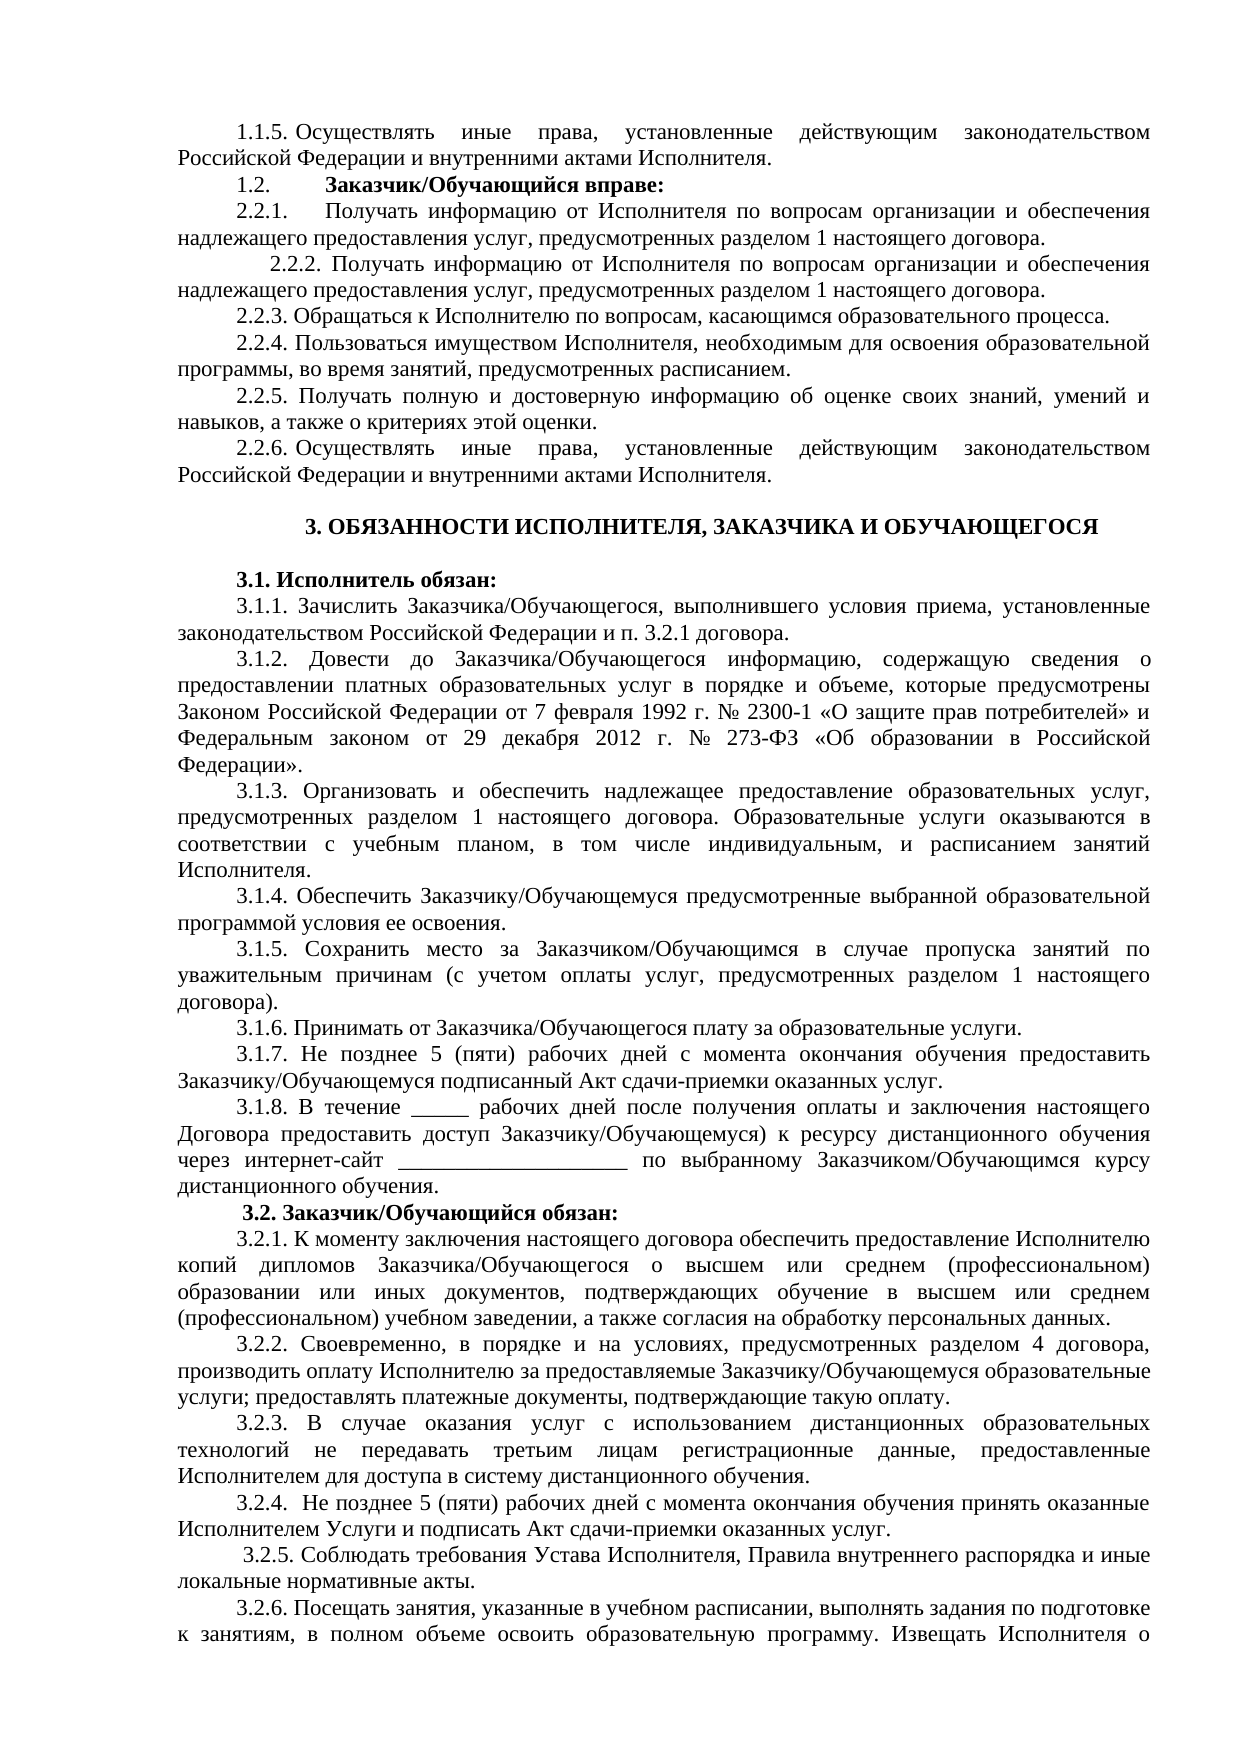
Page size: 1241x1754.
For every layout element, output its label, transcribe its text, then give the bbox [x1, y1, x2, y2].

text 3.2.1. К моменту заключения настоящего договора обеспечить предоставление Исполнителю копий дипломов Заказчика/Обучающегося о высшем или среднем (профессиональном) образовании или иных документов, подтверждающих обучение в высшем или среднем (профессиональном) учебном заведении, а также согласия на обработку персональных данных. [177, 1225, 1152, 1330]
list Получать информацию от Исполнителя по вопросам организации и обеспечения надлежащего предоставления услуг, предусмотренных разделом 1 настоящего договора. [177, 197, 1152, 250]
text 2.2.3. Обращаться к Исполнителю по вопросам, касающимся образовательного процесса. [177, 303, 1152, 329]
text 3.1.3. Организовать и обеспечить надлежащее предоставление образовательных услуг, предусмотренных разделом 1 настоящего договора. Образовательные услуги оказываются в соответствии с учебным планом, в том числе индивидуальным, и расписанием занятий Исполнителя. [177, 777, 1152, 882]
list Осуществлять иные права, установленные действующим законодательством Российской Федерации и внутренними актами Исполнителя. [177, 118, 1152, 171]
text 3.1.7. Не позднее 5 (пяти) рабочих дней с момента окончания обучения предоставить Заказчику/Обучающемуся подписанный Акт сдачи-приемки оказанных услуг. [177, 1041, 1152, 1093]
text 2.2.5. Получать полную и достоверную информацию об оценке своих знаний, умений и навыков, а также о критериях этой оценки. [177, 382, 1152, 434]
text 3.1. Исполнитель обязан: [177, 566, 1152, 592]
text 3.2.5. Соблюдать требования Устава Исполнителя, Правила внутреннего распорядка и иные локальные нормативные акты. [177, 1541, 1152, 1594]
text 3.2. Заказчик/Обучающийся обязан: [177, 1199, 1152, 1225]
text 3.2.2. Своевременно, в порядке и на условиях, предусмотренных разделом 4 договора, производить оплату Исполнителю за предоставляемые Заказчику/Обучающемуся образовательные услуги; предоставлять платежные документы, подтверждающие такую оплату. [177, 1330, 1152, 1409]
text 2.2.4. Пользоваться имуществом Исполнителя, необходимым для освоения образовательной программы, во время занятий, предусмотренных расписанием. [177, 329, 1152, 382]
text 3.1.1. Зачислить Заказчика/Обучающегося, выполнившего условия приема, установленные законодательством Российской Федерации и п. 3.2.1 договора. [177, 592, 1152, 645]
list Осуществлять иные права, установленные действующим законодательством Российской Федерации и внутренними актами Исполнителя. [177, 434, 1152, 487]
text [177, 1594, 1152, 1647]
text 3.1.8. В течение _____ рабочих дней после получения оплаты и заключения настоящего Договора предоставить доступ Заказчику/Обучающемуся) к ресурсу дистанционного обучения через интернет-сайт ____________________ по выбранному Заказчиком/Обучающимся курсу дистанционного обучения. [177, 1093, 1152, 1199]
text 3.1.5. Сохранить место за Заказчиком/Обучающимся в случае пропуска занятий по уважительным причинам (с учетом оплаты услуг, предусмотренных разделом 1 настоящего договора). [177, 935, 1152, 1014]
text 3.2.4. Не позднее 5 (пяти) рабочих дней с момента окончания обучения принять оказанные Исполнителем Услуги и подписать Акт сдачи-приемки оказанных услуг. [177, 1488, 1152, 1541]
text 2.2.2. Получать информацию от Исполнителя по вопросам организации и обеспечения надлежащего предоставления услуг, предусмотренных разделом 1 настоящего договора. [177, 250, 1152, 303]
text 3.1.4. Обеспечить Заказчику/Обучающемуся предусмотренные выбранной образовательной программой условия ее освоения. [177, 882, 1152, 935]
list Заказчик/Обучающийся вправе: [177, 171, 1152, 197]
text 3. ОБЯЗАННОСТИ ИСПОЛНИТЕЛЯ, ЗАКАЗЧИКА И ОБУЧАЮЩЕГОСЯ [252, 513, 1152, 540]
text 3.2.3. В случае оказания услуг с использованием дистанционных образовательных технологий не передавать третьим лицам регистрационные данные, предоставленные Исполнителем для доступа в систему дистанционного обучения. [177, 1409, 1152, 1488]
text 3.1.6. Принимать от Заказчика/Обучающегося плату за образовательные услуги. [177, 1014, 1152, 1041]
text 3.1.2. Довести до Заказчика/Обучающегося информацию, содержащую сведения о предоставлении платных образовательных услуг в порядке и объеме, которые предусмотрены Законом Российской Федерации от 7 февраля 1992 г. № 2300-1 «О защите прав потребителей» и Федеральным законом от 29 декабря 2012 г. № 273-ФЗ «Об образовании в Российской Федерации». [177, 645, 1152, 777]
